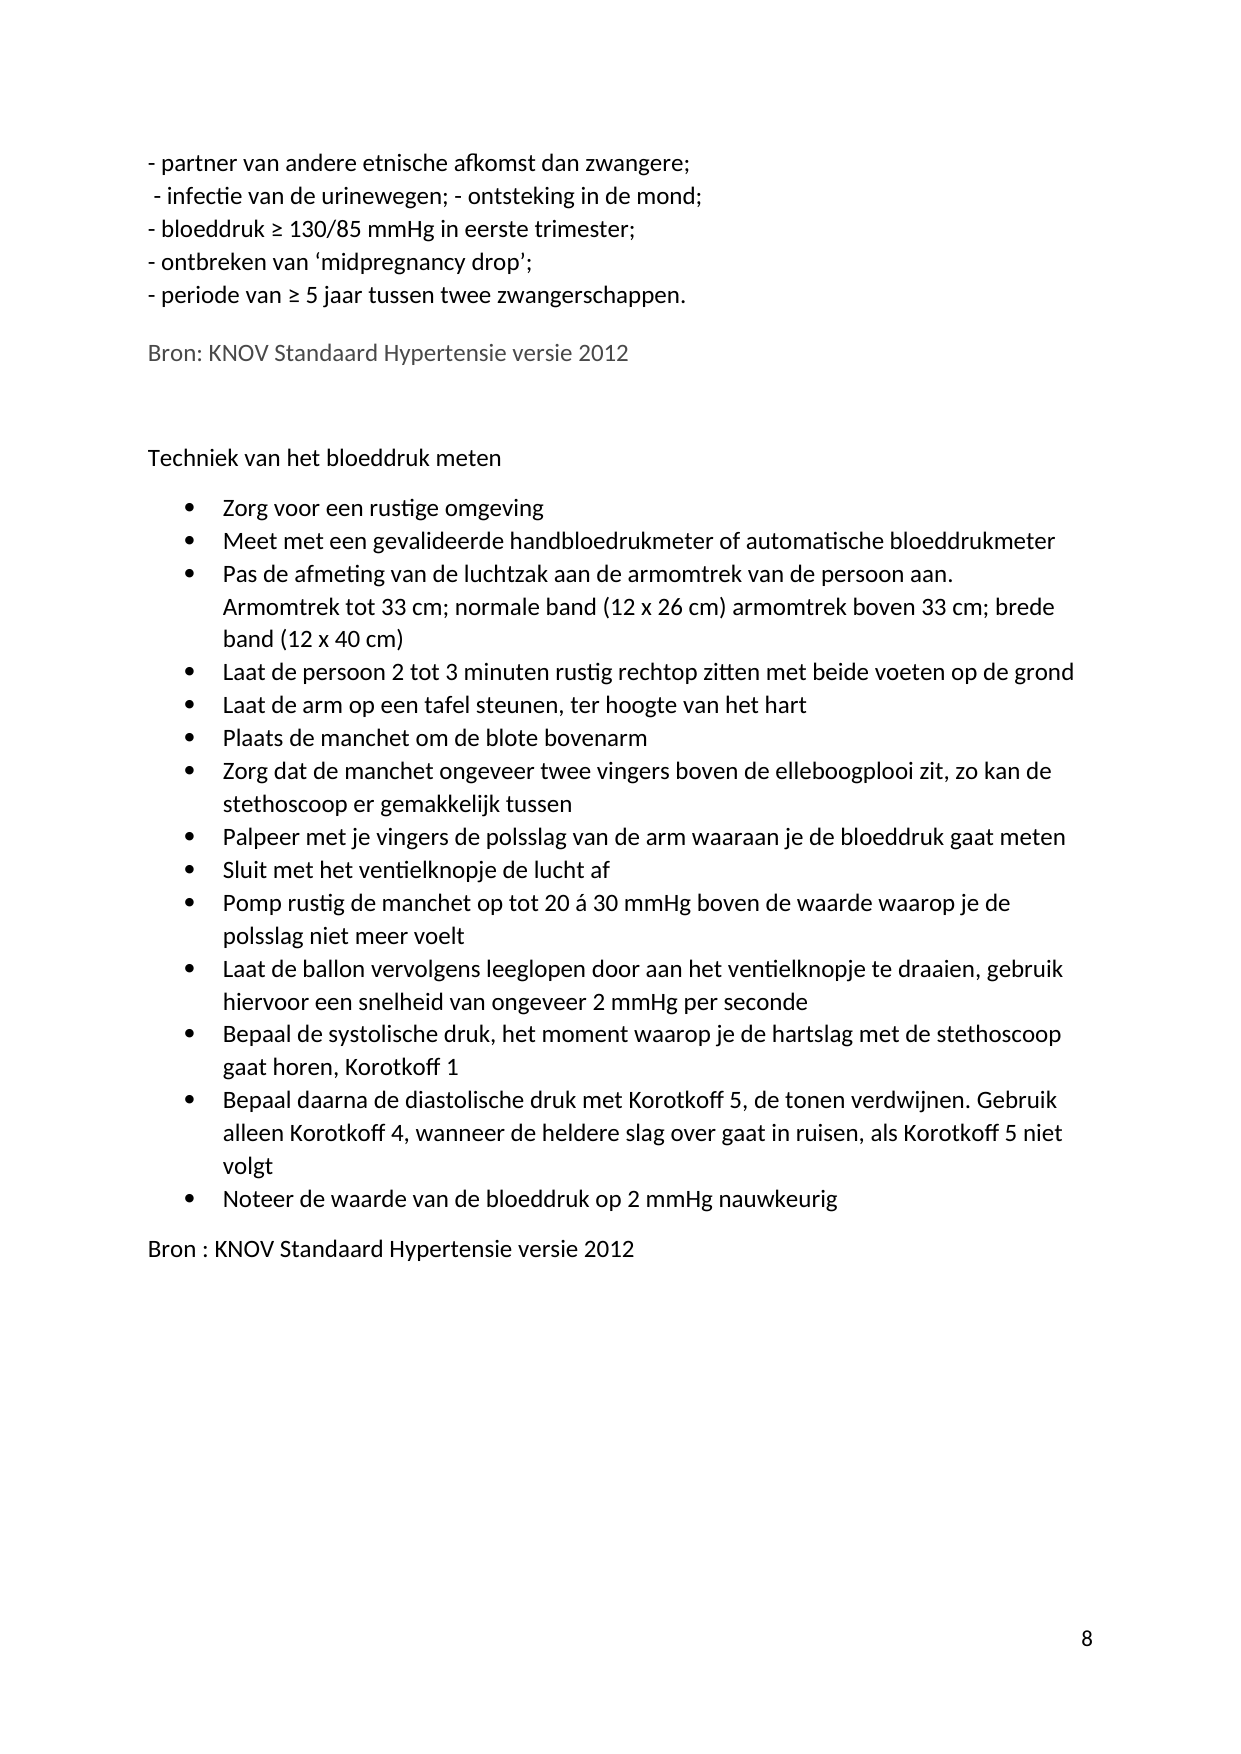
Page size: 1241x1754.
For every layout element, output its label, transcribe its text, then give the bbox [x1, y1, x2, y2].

list Noteer de waarde van de bloeddruk op 2 mmHg nauwkeurig [185, 1183, 1093, 1214]
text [148, 148, 1093, 310]
text Bron : KNOV Standaard Hypertensie versie 2012 [148, 1233, 1093, 1263]
list Laat de persoon 2 tot 3 minuten rustig rechtop zitten met beide voeten op de grond [185, 656, 1093, 687]
list Zorg voor een rustige omgeving [185, 492, 1093, 522]
list Plaats de manchet om de blote bovenarm [185, 722, 1093, 753]
list Bepaal de systolische druk, het moment waarop je de hartslag met de stethoscoop gaat horen, Korotkoff 1 [185, 1018, 1093, 1082]
text Bron: KNOV Standaard Hypertensie versie 2012 [148, 337, 1093, 368]
list Laat de ballon vervolgens leeglopen door aan het ventielknopje te draaien, gebruik hiervoor een snelheid van ongeveer 2 mmHg per seconde [185, 953, 1093, 1016]
list Palpeer met je vingers de polsslag van de arm waaraan je de bloeddruk gaat meten [185, 821, 1093, 852]
list Pomp rustig de manchet op tot 20 á 30 mmHg boven de waarde waarop je de polsslag niet meer voelt [185, 887, 1093, 950]
list Meet met een gevalideerde handbloedrukmeter of automatische bloeddrukmeter [185, 525, 1093, 555]
list Bepaal daarna de diastolische druk met Korotkoff 5, de tonen verdwijnen. Gebruik alleen Korotkoff 4, wanneer de heldere slag over gaat in ruisen, als Korotkoff 5 niet volgt [185, 1084, 1093, 1181]
list Sluit met het ventielknopje de lucht af [185, 854, 1093, 884]
text Techniek van het bloeddruk meten [148, 442, 1093, 473]
list Laat de arm op een tafel steunen, ter hoogte van het hart [185, 689, 1093, 720]
list Zorg dat de manchet ongeveer twee vingers boven de elleboogplooi zit, zo kan de stethoscoop er gemakkelijk tussen [185, 755, 1093, 819]
list Pas de afmeting van de luchtzak aan de armomtrek van de persoon aan. Armomtrek tot 33 cm; normale band (12 x 26 cm) armomtrek boven 33 cm; brede band (12 x 40 cm) [185, 558, 1093, 654]
